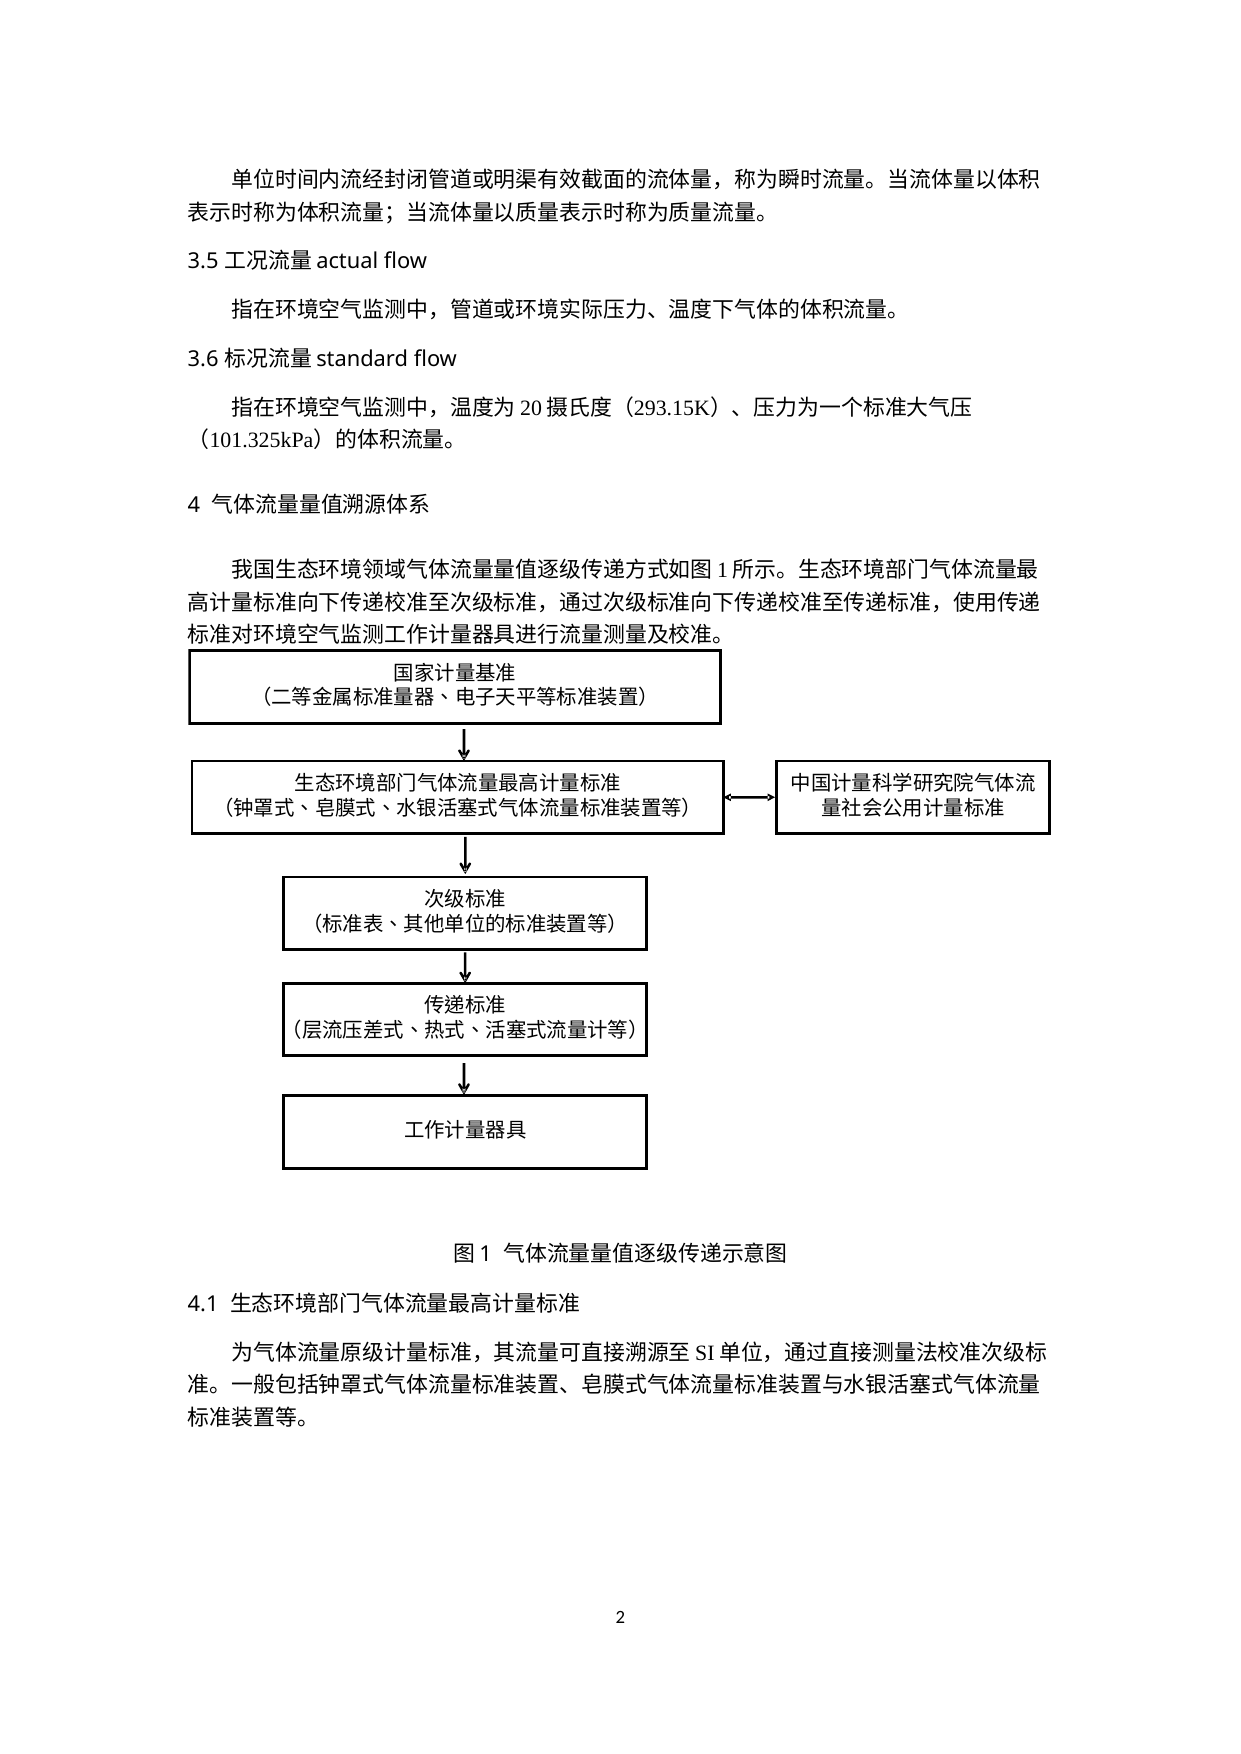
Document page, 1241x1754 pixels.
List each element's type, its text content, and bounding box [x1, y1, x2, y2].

text 图1 气体流量量值逐级传递示意图 [187, 1232, 1053, 1269]
text 3.6 标况流量standard flow [187, 341, 1053, 373]
text 单位时间内流经封闭管道或明渠有效截面的流体量，称为瞬时流量。当流体量以体积表示时称为体积流量；当流体量以质量表示时称为质量流量。 [187, 162, 1053, 227]
subtitle 4.1 生态环境部门气体流量最高计量标准 [187, 1285, 1053, 1318]
text 4 气体流量量值溯源体系 [187, 487, 1053, 519]
text 指在环境空气监测中，管道或环境实际压力、温度下气体的体积流量。 [187, 292, 1053, 324]
text 3.5 工况流量actual flow [187, 243, 1053, 276]
text 为气体流量原级计量标准，其流量可直接溯源至SI单位，通过直接测量法校准次级标准。一般包括钟罩式气体流量标准装置、皂膜式气体流量标准装置与水银活塞式气体流量标准装置等。 [187, 1334, 1053, 1432]
text 指在环境空气监测中，温度为20摄氏度（293.15K）、压力为一个标准大气压（101.325kPa）的体积流量。 [187, 389, 1053, 454]
text 我国生态环境领域气体流量量值逐级传递方式如图1所示。生态环境部门气体流量最高计量标准向下传递校准至次级标准，通过次级标准向下传递校准至传递标准，使用传递标准对环境空气监测工作计量器具进行流量测量及校准。 [187, 552, 1053, 649]
